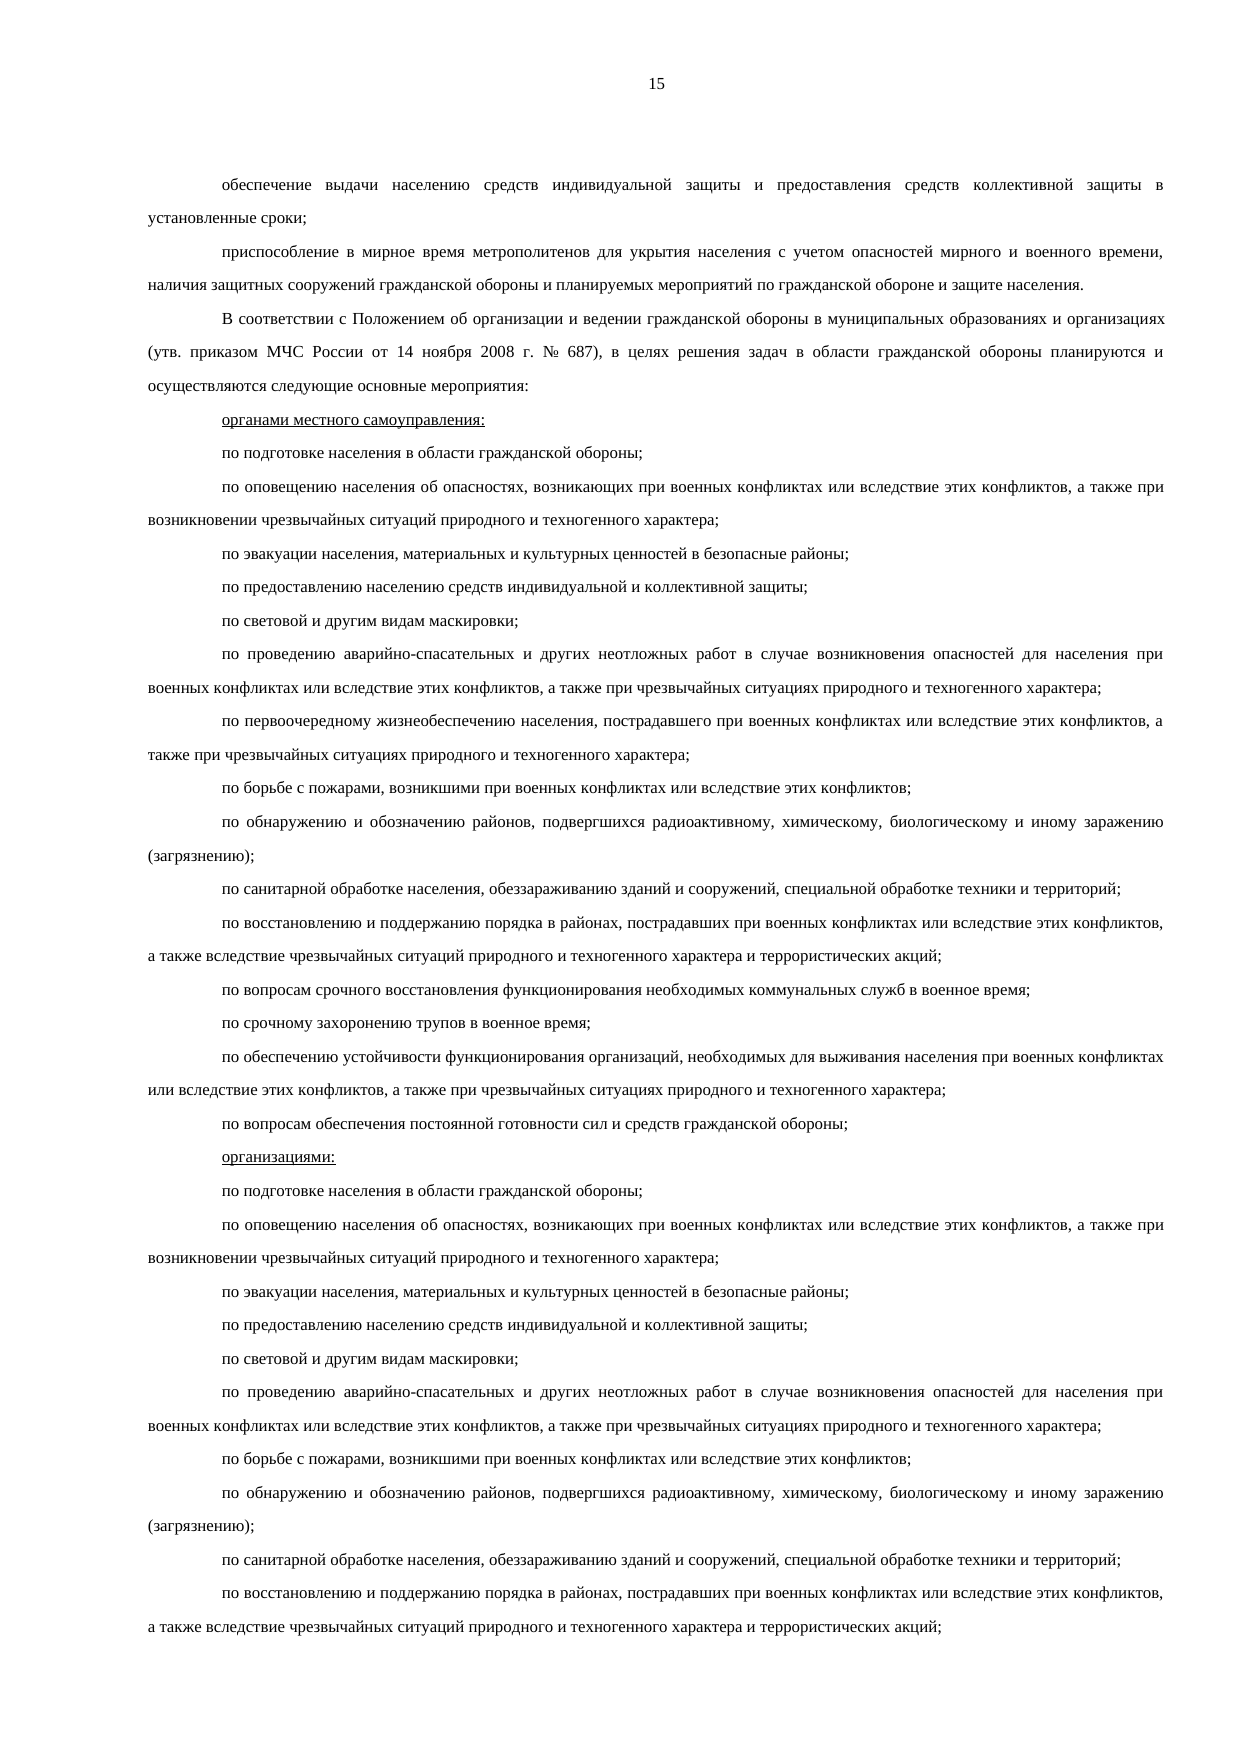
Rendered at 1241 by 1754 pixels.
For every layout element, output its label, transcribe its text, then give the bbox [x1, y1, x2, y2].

text по вопросам обеспечения постоянной готовности сил и средств гражданской обороны; [148, 1113, 1165, 1147]
text по срочному захоронению трупов в военное время; [148, 1013, 1165, 1046]
text обеспечение выдачи населению средств индивидуальной защиты и предоставления средств коллективной защиты в установленные сроки; [148, 174, 1165, 241]
text по вопросам срочного восстановления функционирования необходимых коммунальных служб в военное время; [148, 979, 1165, 1013]
text приспособление в мирное время метрополитенов для укрытия населения с учетом опасностей мирного и военного времени, наличия защитных сооружений гражданской обороны и планируемых мероприятий по гражданской обороне и защите населения. [148, 241, 1165, 308]
text по предоставлению населению средств индивидуальной и коллективной защиты; [148, 577, 1165, 610]
text по восстановлению и поддержанию порядка в районах, пострадавших при военных конфликтах или вследствие этих конфликтов, а также вследствие чрезвычайных ситуаций природного и техногенного характера и террористических акций; [148, 912, 1165, 979]
text по световой и другим видам маскировки; [148, 610, 1165, 644]
text по восстановлению и поддержанию порядка в районах, пострадавших при военных конфликтах или вследствие этих конфликтов, а также вследствие чрезвычайных ситуаций природного и техногенного характера и террористических акций; [148, 1583, 1165, 1650]
text по санитарной обработке населения, обеззараживанию зданий и сооружений, специальной обработке техники и территорий; [148, 879, 1165, 912]
text по световой и другим видам маскировки; [148, 1348, 1165, 1382]
text по проведению аварийно-спасательных и других неотложных работ в случае возникновения опасностей для населения при военных конфликтах или вследствие этих конфликтов, а также при чрезвычайных ситуациях природного и техногенного характера; [148, 644, 1165, 711]
text по подготовке населения в области гражданской обороны; [148, 443, 1165, 476]
text организациями: [148, 1147, 1165, 1181]
text по обнаружению и обозначению районов, подвергшихся радиоактивному, химическому, биологическому и иному заражению (загрязнению); [148, 812, 1165, 879]
text по предоставлению населению средств индивидуальной и коллективной защиты; [148, 1315, 1165, 1348]
text по подготовке населения в области гражданской обороны; [148, 1181, 1165, 1214]
text по санитарной обработке населения, обеззараживанию зданий и сооружений, специальной обработке техники и территорий; [148, 1549, 1165, 1583]
text по обеспечению устойчивости функционирования организаций, необходимых для выживания населения при военных конфликтах или вследствие этих конфликтов, а также при чрезвычайных ситуациях природного и техногенного характера; [148, 1046, 1165, 1113]
text по первоочередному жизнеобеспечению населения, пострадавшего при военных конфликтах или вследствие этих конфликтов, а также при чрезвычайных ситуациях природного и техногенного характера; [148, 711, 1165, 778]
text по оповещению населения об опасностях, возникающих при военных конфликтах или вследствие этих конфликтов, а также при возникновении чрезвычайных ситуаций природного и техногенного характера; [148, 476, 1165, 543]
text по проведению аварийно-спасательных и других неотложных работ в случае возникновения опасностей для населения при военных конфликтах или вследствие этих конфликтов, а также при чрезвычайных ситуациях природного и техногенного характера; [148, 1382, 1165, 1449]
text органами местного самоуправления: [148, 409, 1165, 443]
text В соответствии с Положением об организации и ведении гражданской обороны в муниципальных образованиях и организациях (утв. приказом МЧС России от 14 ноября 2008 г. № 687), в целях решения задач в области гражданской обороны планируются и осуществляются следующие основные мероприятия: [148, 308, 1165, 409]
text по эвакуации населения, материальных и культурных ценностей в безопасные районы; [148, 1281, 1165, 1315]
text по оповещению населения об опасностях, возникающих при военных конфликтах или вследствие этих конфликтов, а также при возникновении чрезвычайных ситуаций природного и техногенного характера; [148, 1214, 1165, 1281]
text по борьбе с пожарами, возникшими при военных конфликтах или вследствие этих конфликтов; [148, 1449, 1165, 1482]
text по борьбе с пожарами, возникшими при военных конфликтах или вследствие этих конфликтов; [148, 778, 1165, 812]
text по эвакуации населения, материальных и культурных ценностей в безопасные районы; [148, 543, 1165, 577]
text по обнаружению и обозначению районов, подвергшихся радиоактивному, химическому, биологическому и иному заражению (загрязнению); [148, 1482, 1165, 1549]
